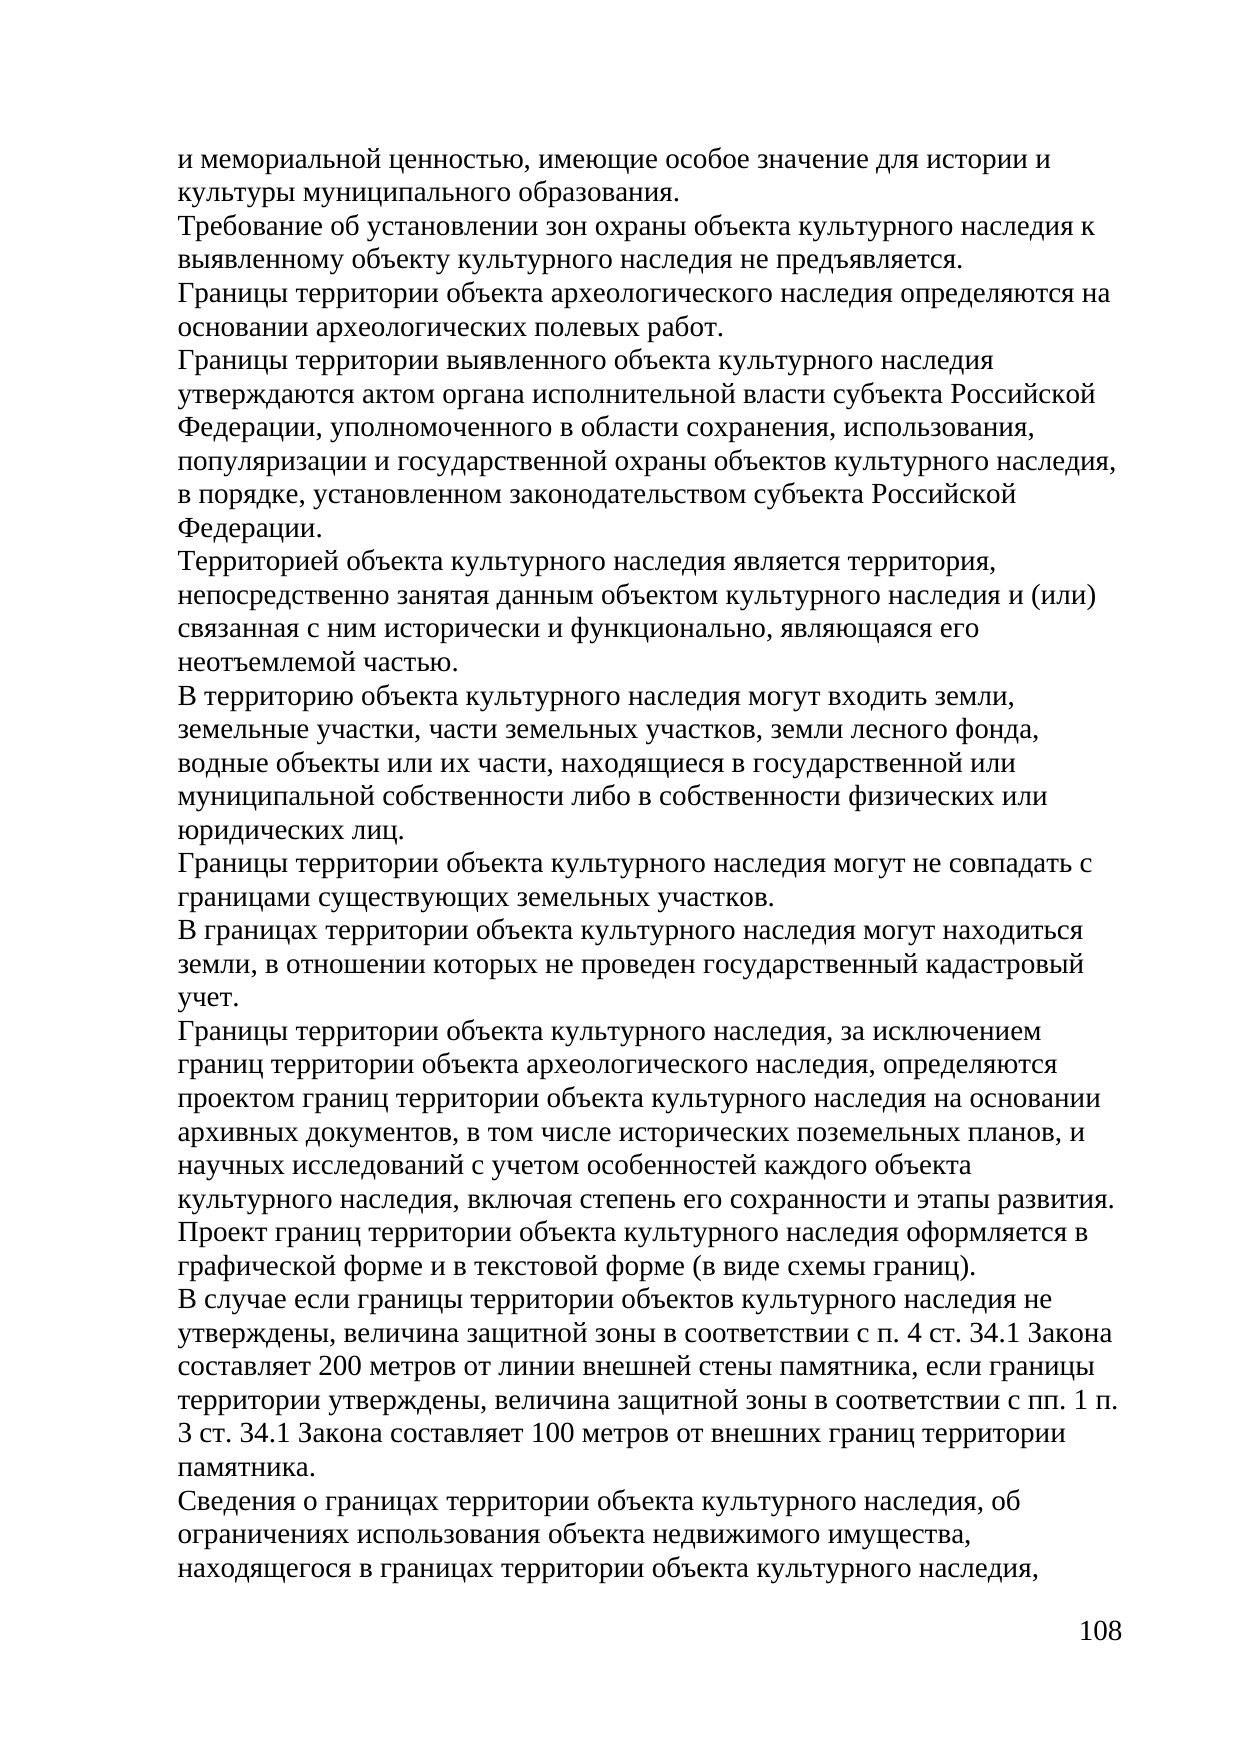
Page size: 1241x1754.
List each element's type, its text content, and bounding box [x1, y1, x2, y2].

text Границы территории выявленного объекта культурного наследия утверждаются актом органа исполнительной власти субъекта Российской Федерации, уполномоченного в области сохранения, использования, популяризации и государственной охраны объектов культурного наследия, в порядке, установленном законодательством субъекта Российской Федерации. [177, 342, 1122, 543]
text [177, 141, 1122, 208]
text В территорию объекта культурного наследия могут входить земли, земельные участки, части земельных участков, земли лесного фонда, водные объекты или их части, находящиеся в государственной или муниципальной собственности либо в собственности физических или юридических лиц. [177, 678, 1122, 845]
text Границы территории объекта археологического наследия определяются на основании археологических полевых работ. [177, 275, 1122, 342]
text Границы территории объекта культурного наследия, за исключением границ территории объекта археологического наследия, определяются проектом границ территории объекта культурного наследия на основании архивных документов, в том числе исторических поземельных планов, и научных исследований с учетом особенностей каждого объекта культурного наследия, включая степень его сохранности и этапы развития. [177, 1013, 1122, 1214]
text Требование об установлении зон охраны объекта культурного наследия к выявленному объекту культурного наследия не предъявляется. [177, 208, 1122, 275]
text Территорией объекта культурного наследия является территория, непосредственно занятая данным объектом культурного наследия и (или) связанная с ним исторически и функционально, являющаяся его неотъемлемой частью. [177, 543, 1122, 678]
text Проект границ территории объекта культурного наследия оформляется в графической форме и в текстовой форме (в виде схемы границ). [177, 1214, 1122, 1281]
text В границах территории объекта культурного наследия могут находиться земли, в отношении которых не проведен государственный кадастровый учет. [177, 912, 1122, 1013]
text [177, 1483, 1122, 1583]
text В случае если границы территории объектов культурного наследия не утверждены, величина защитной зоны в соответствии с п. 4 ст. 34.1 Закона составляет 200 метров от линии внешней стены памятника, если границы территории утверждены, величина защитной зоны в соответствии с пп. 1 п. 3 ст. 34.1 Закона составляет 100 метров от внешних границ территории памятника. [177, 1281, 1122, 1483]
text Границы территории объекта культурного наследия могут не совпадать с границами существующих земельных участков. [177, 845, 1122, 912]
